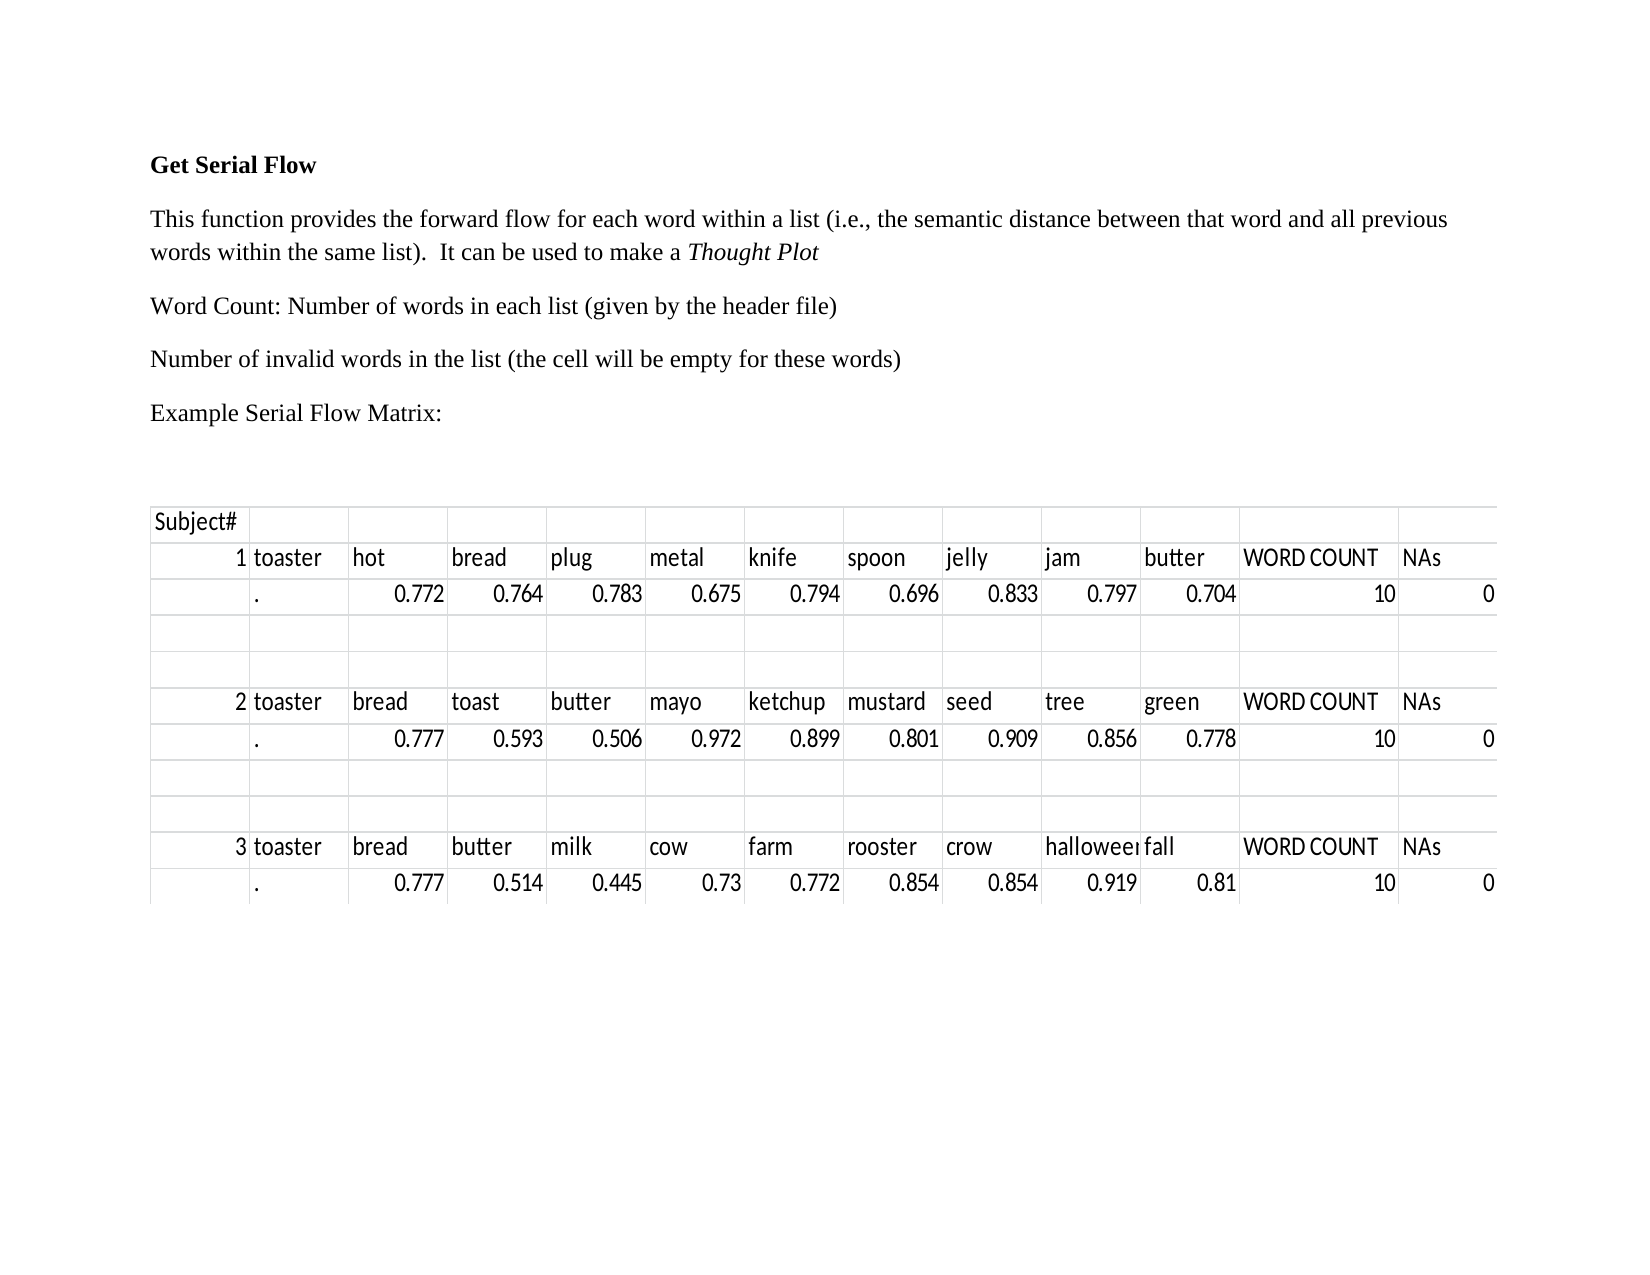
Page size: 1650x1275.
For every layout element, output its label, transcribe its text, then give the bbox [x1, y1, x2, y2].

text Number of invalid words in the list (the cell will be empty for these words) [150, 344, 1500, 373]
text Example Serial Flow Matrix: [150, 398, 1500, 427]
text Word Count: Number of words in each list (given by the header file) [150, 291, 1500, 319]
text Get Serial Flow [150, 150, 1500, 179]
text This function provides the forward flow for each word within a list (i.e., the semantic distance between that word and all previous words within the same list). It can be used to make a Thought Plot [150, 204, 1500, 266]
